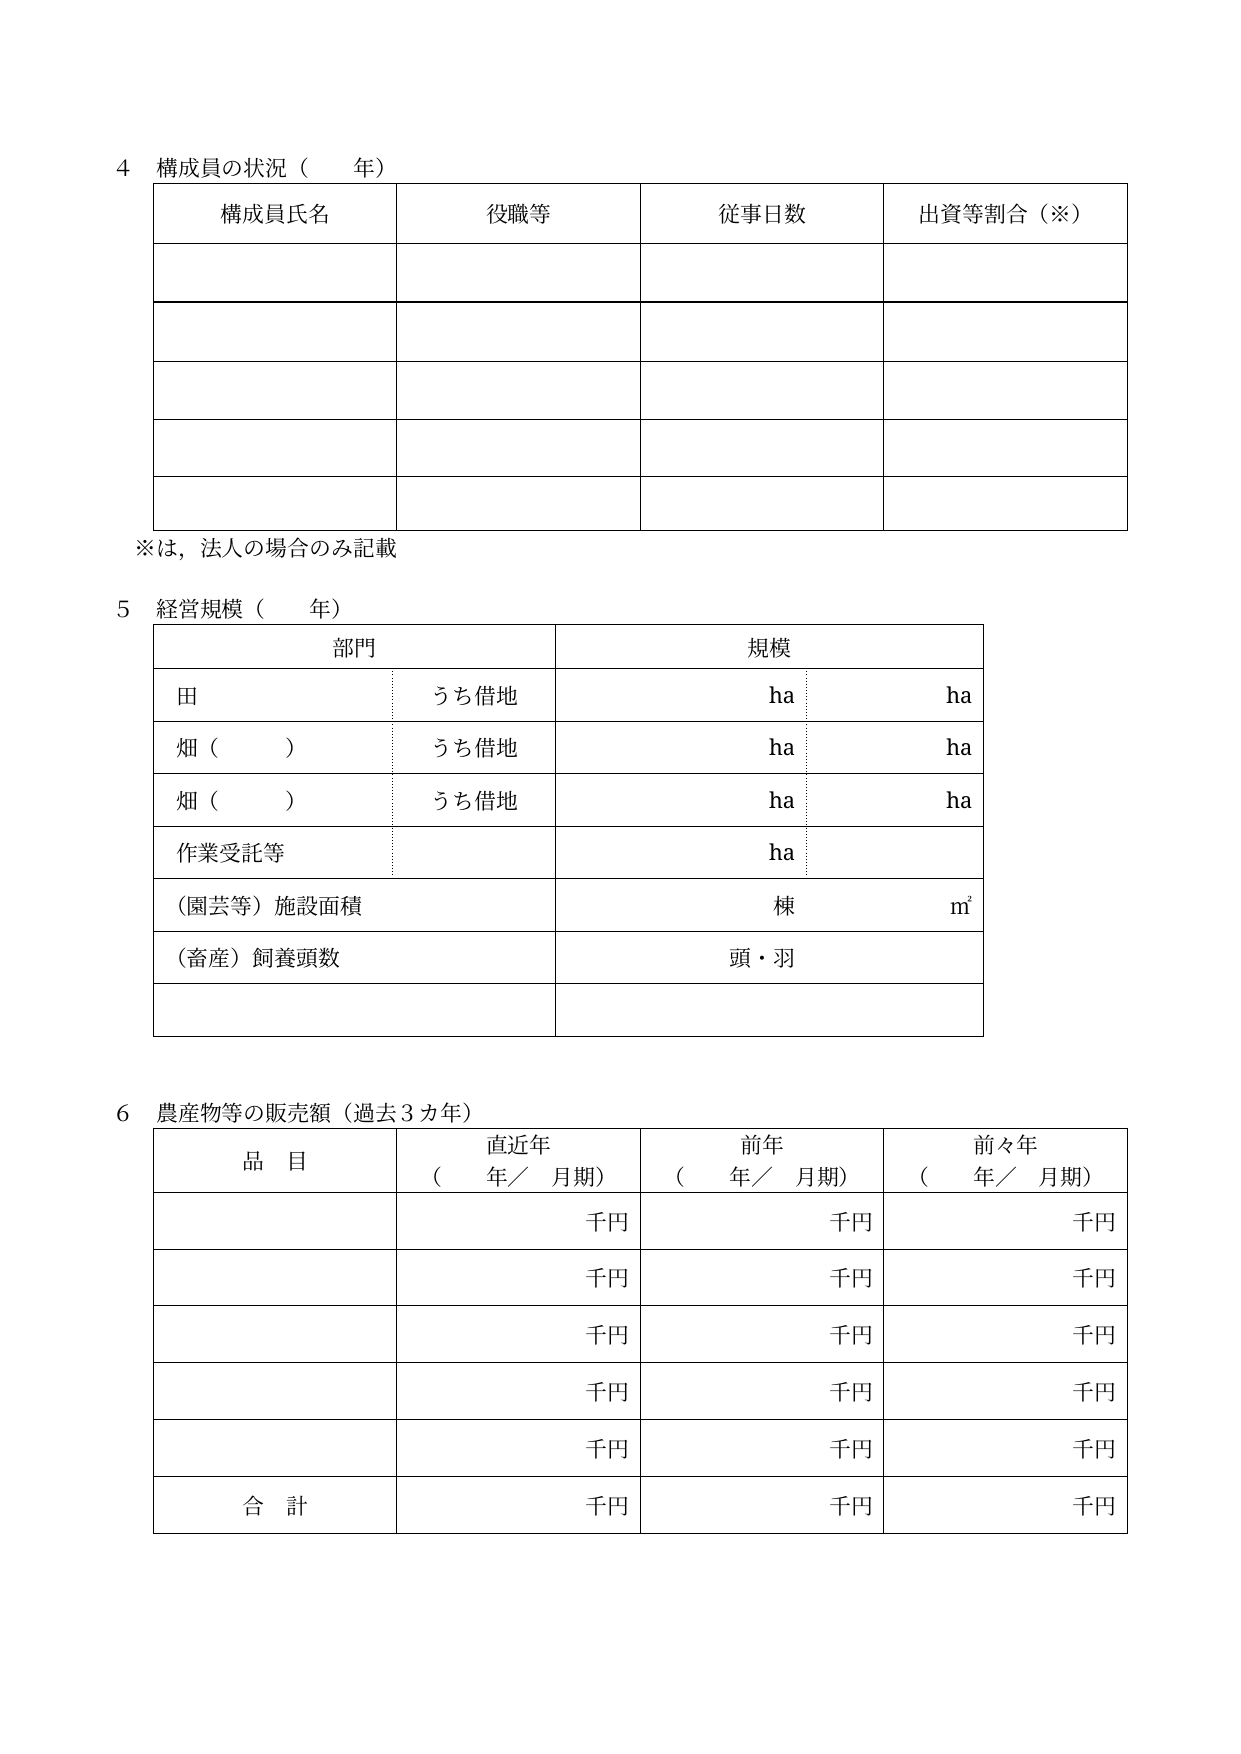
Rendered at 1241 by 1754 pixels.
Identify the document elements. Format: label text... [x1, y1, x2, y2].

table_header 前年 （ 年／ 月期） [641, 1129, 883, 1192]
table_cell うち借地 [393, 722, 555, 773]
table_cell 畑（ ） [154, 774, 393, 826]
table_cell 千円 [641, 1477, 883, 1533]
table_header 役職等 [397, 184, 640, 243]
table_cell [884, 362, 1127, 418]
table_cell 千円 [397, 1363, 640, 1419]
table_cell ha [806, 722, 983, 773]
table_header 規模 [556, 625, 983, 668]
table_cell 千円 [641, 1193, 883, 1248]
table_cell [397, 477, 640, 530]
table_cell [806, 932, 983, 983]
table_cell （畜産）飼養頭数 [154, 932, 393, 983]
table_cell [393, 932, 555, 983]
table_cell [556, 984, 806, 1036]
table_cell ㎡ [806, 879, 983, 931]
table_cell ha [806, 669, 983, 721]
table_cell 千円 [884, 1363, 1127, 1419]
table_cell ha [806, 774, 983, 826]
table_cell [154, 420, 396, 476]
table_cell ha [556, 827, 806, 878]
table_cell 千円 [884, 1193, 1127, 1248]
table_cell [641, 244, 883, 301]
table_header 前々年 （ 年／ 月期） [884, 1129, 1127, 1192]
table_header 出資等割合（※） [884, 184, 1127, 243]
table_cell 千円 [884, 1477, 1127, 1533]
table_cell 頭・羽 [556, 932, 806, 983]
table_cell [806, 827, 983, 878]
table_cell [397, 303, 640, 361]
table_cell 千円 [641, 1250, 883, 1305]
table_cell 千円 [641, 1420, 883, 1476]
table_cell 千円 [397, 1250, 640, 1305]
table_cell 千円 [884, 1250, 1127, 1305]
table_cell [154, 984, 393, 1036]
table_cell [154, 244, 396, 301]
table_header 部門 [154, 625, 555, 668]
table_cell [884, 303, 1127, 361]
table_cell [393, 984, 555, 1036]
text ５ 経営規模（ 年） [112, 593, 1128, 624]
table_cell うち借地 [393, 669, 555, 721]
table_header 従事日数 [641, 184, 883, 243]
table_cell 合 計 [154, 1477, 396, 1533]
table_cell [154, 303, 396, 361]
table_cell [884, 244, 1127, 301]
table_cell [641, 477, 883, 530]
text ６ 農産物等の販売額（過去３カ年） [112, 1096, 1128, 1128]
table_cell [154, 1420, 396, 1476]
table_cell [397, 362, 640, 418]
table_cell 棟 [556, 879, 806, 931]
table_header 構成員氏名 [154, 184, 396, 243]
table_cell [884, 420, 1127, 476]
text ※は，法人の場合のみ記載 [112, 531, 1128, 563]
table_cell [806, 984, 983, 1036]
table_cell 千円 [397, 1477, 640, 1533]
table_cell [641, 362, 883, 418]
table_cell 千円 [884, 1420, 1127, 1476]
table_cell [154, 1363, 396, 1419]
table_header 品 目 [154, 1129, 396, 1192]
table_cell ha [556, 722, 806, 773]
table_cell 千円 [884, 1306, 1127, 1362]
table_cell （園芸等）施設面積 [154, 879, 393, 931]
table_cell うち借地 [393, 774, 555, 826]
table_cell 田 [154, 669, 393, 721]
table_cell 千円 [641, 1306, 883, 1362]
table_cell 千円 [641, 1363, 883, 1419]
table_cell [154, 1250, 396, 1305]
table_cell ha [556, 669, 806, 721]
table_cell [641, 303, 883, 361]
table_cell 千円 [397, 1193, 640, 1248]
table_cell [884, 477, 1127, 530]
table_cell [641, 420, 883, 476]
table_cell [393, 827, 555, 878]
table_cell [154, 1306, 396, 1362]
table_cell [154, 1193, 396, 1248]
table_cell 作業受託等 [154, 827, 393, 878]
table_cell [154, 362, 396, 418]
table_cell [397, 420, 640, 476]
table_cell [154, 477, 396, 530]
table_cell 千円 [397, 1420, 640, 1476]
table_cell [397, 244, 640, 301]
table_header 直近年 （ 年／ 月期） [397, 1129, 640, 1192]
text ４ 構成員の状況（ 年） [112, 151, 1128, 183]
table_cell [393, 879, 555, 931]
table_cell ha [556, 774, 806, 826]
table_cell 千円 [397, 1306, 640, 1362]
table_cell 畑（ ） [154, 722, 393, 773]
